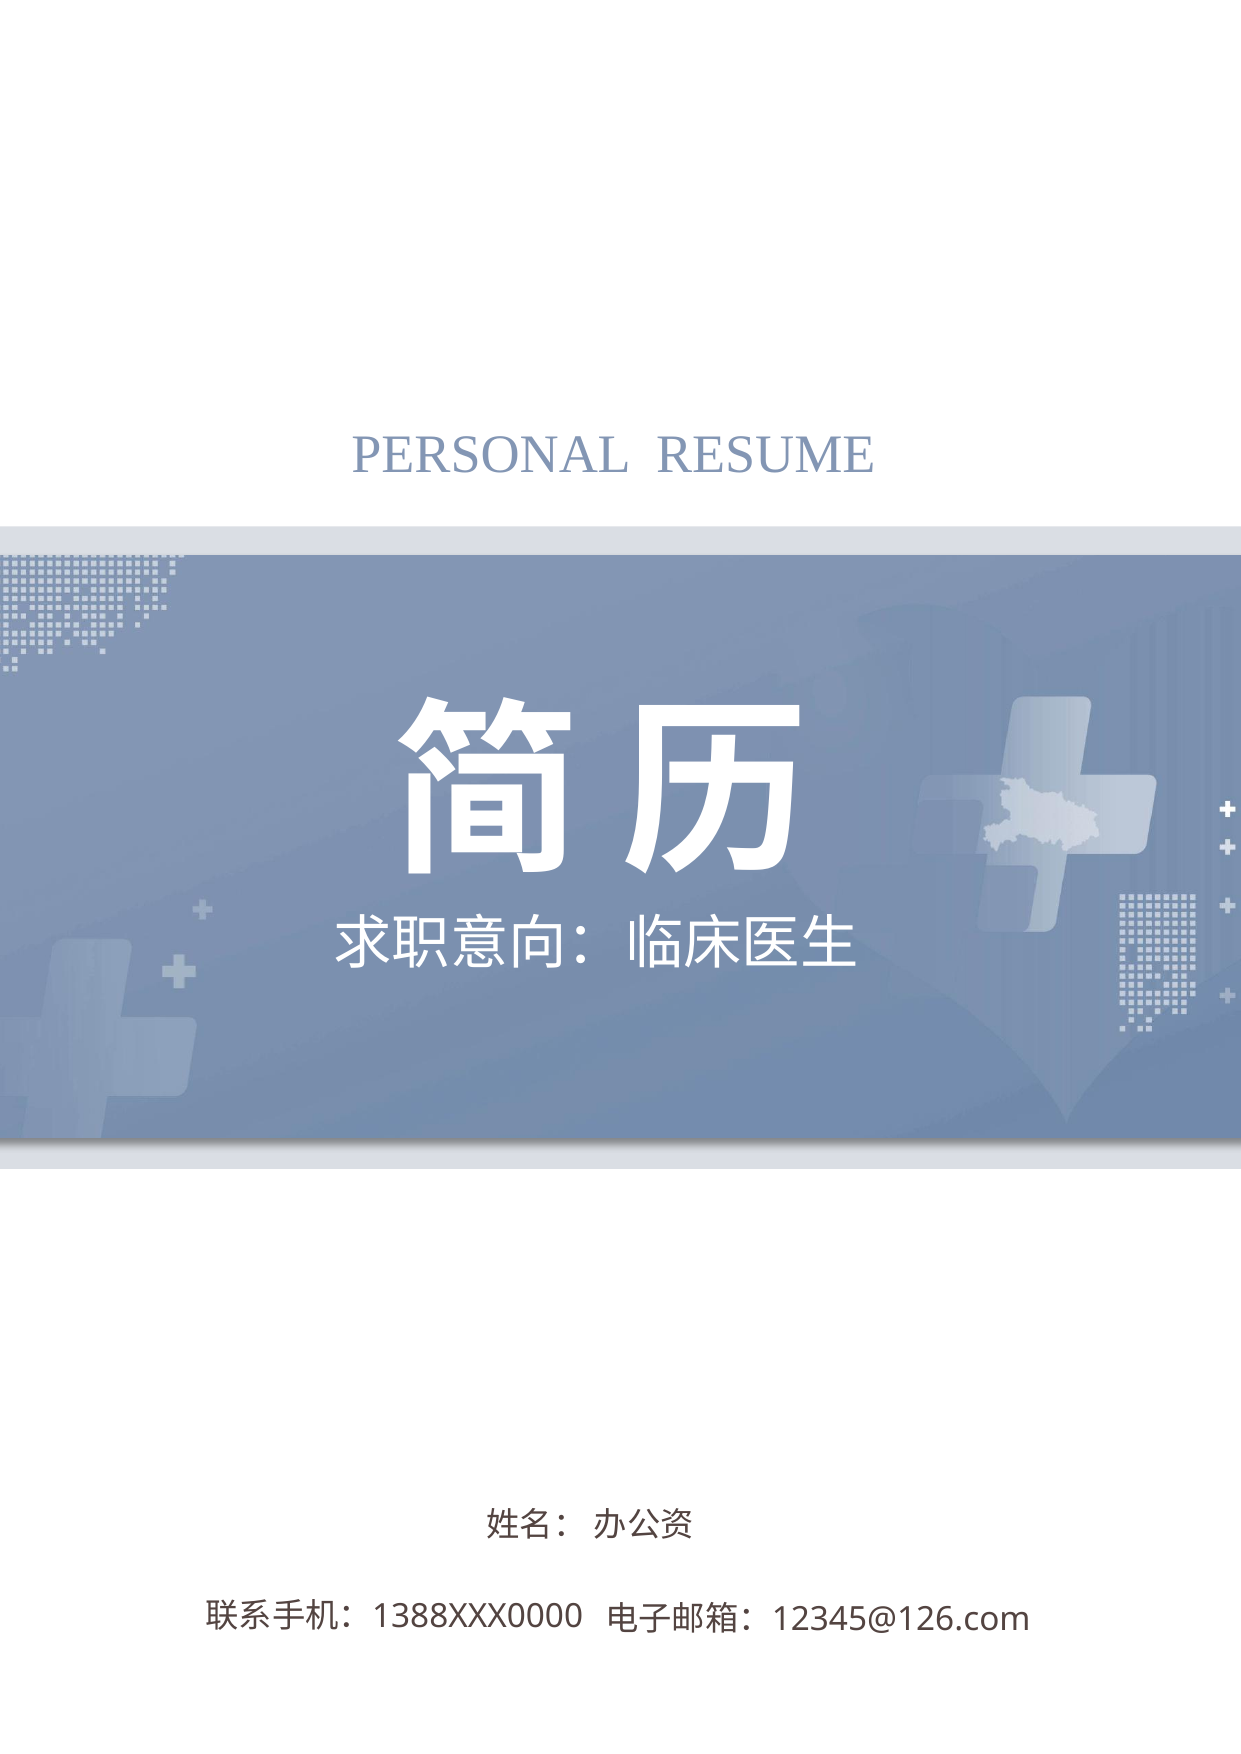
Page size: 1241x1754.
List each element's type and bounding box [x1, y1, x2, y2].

picture [0, 555, 1241, 1138]
